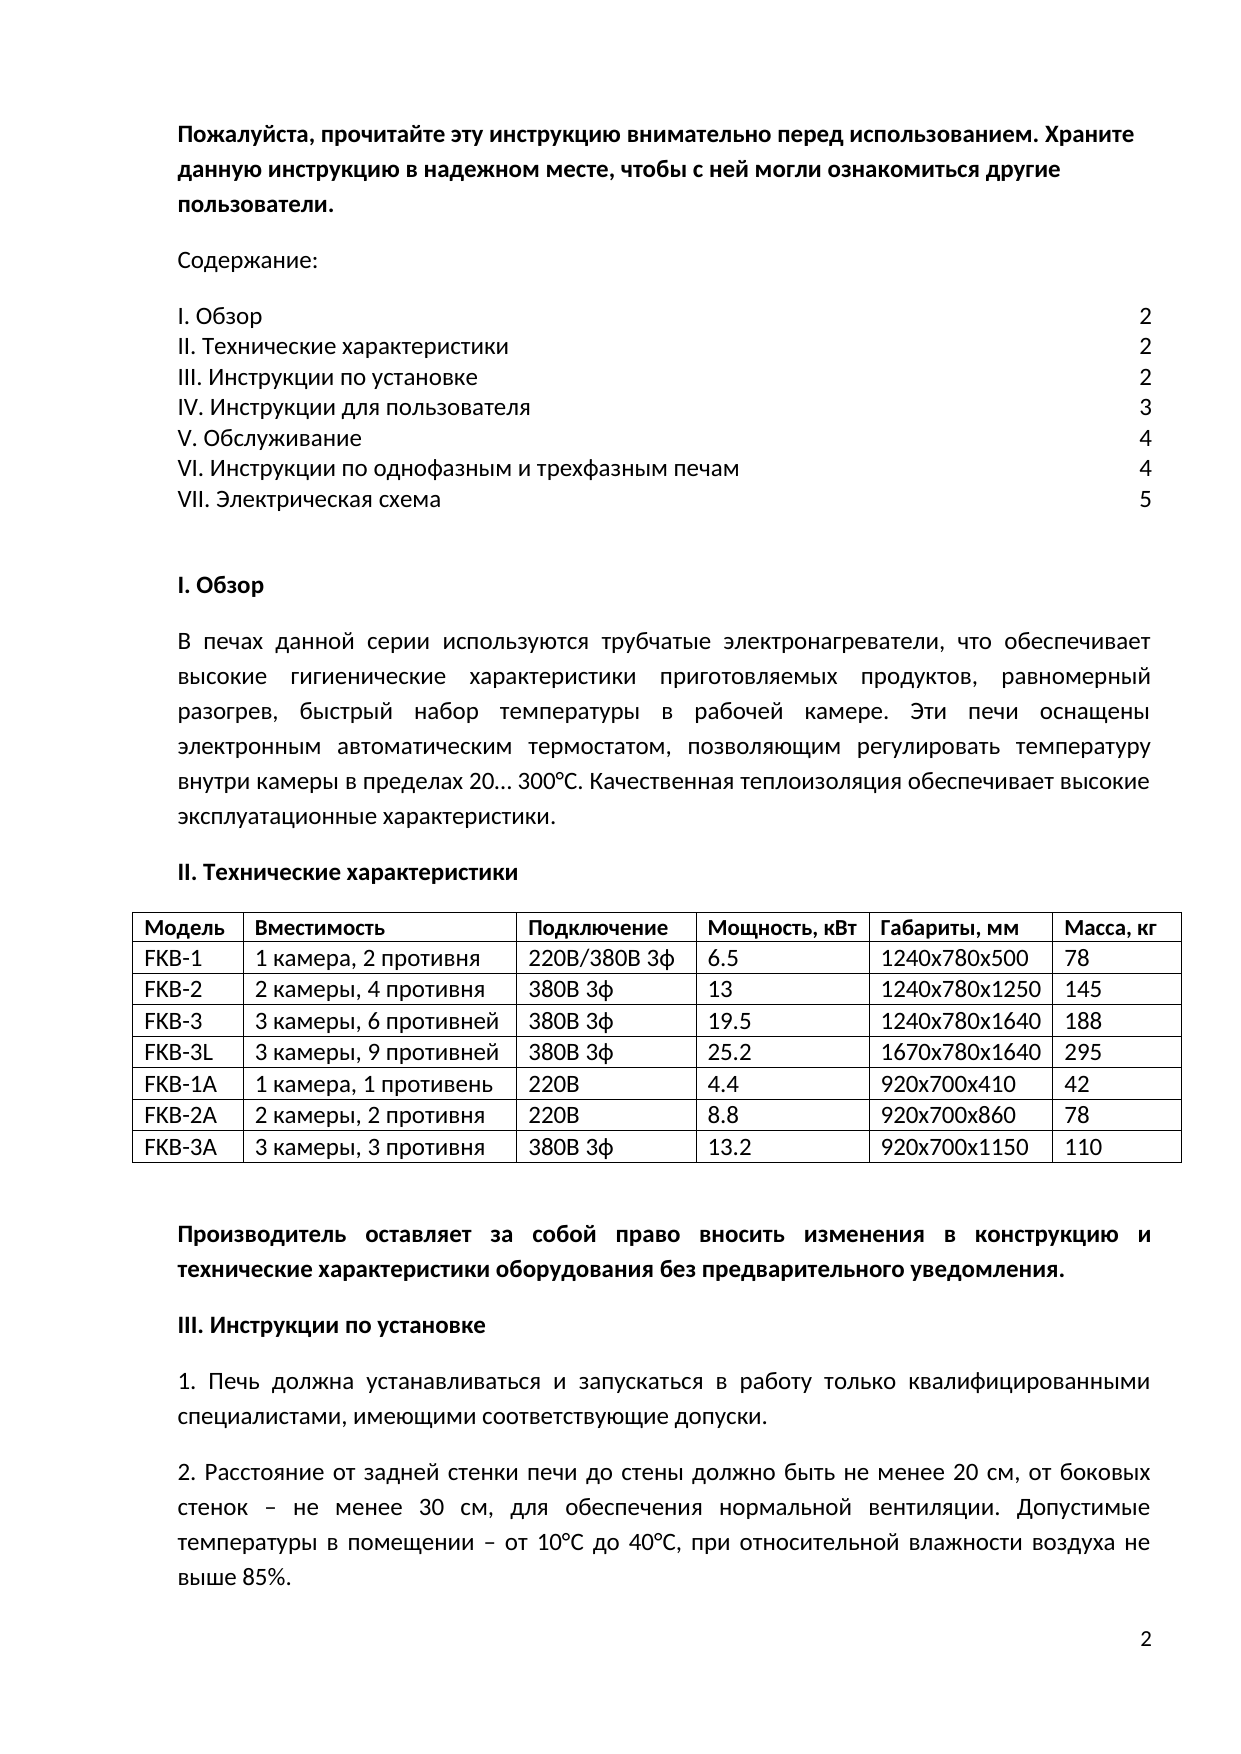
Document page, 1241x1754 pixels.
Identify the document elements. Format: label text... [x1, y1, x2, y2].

text II. Технические характеристики [177, 856, 1152, 886]
table_cell 2 [1063, 330, 1163, 361]
table_cell 13.2 [697, 1131, 869, 1162]
table_cell 8.8 [697, 1100, 869, 1130]
table_cell 5 [1063, 483, 1163, 513]
table_cell 3 камеры, 3 противня [244, 1131, 516, 1162]
table_cell 110 [1053, 1131, 1181, 1162]
table_cell 13 [697, 974, 869, 1004]
table_cell 42 [1053, 1068, 1181, 1099]
table_header 2 [1063, 300, 1163, 330]
table_header Масса, кг [1053, 913, 1181, 941]
table_cell 3 [1063, 391, 1163, 422]
table_cell 78 [1053, 1100, 1181, 1130]
table_cell 380В 3ф [517, 1005, 696, 1036]
table_header Подключение [517, 913, 696, 941]
table_header Мощность, кВт [697, 913, 869, 941]
table_cell VII. Электрическая схема [166, 483, 1063, 513]
table_cell III. Инструкции по установке [166, 361, 1063, 391]
table_cell FKB-2A [133, 1100, 243, 1130]
table_cell FKB-3L [133, 1037, 243, 1067]
table_cell 220В/380В 3ф [517, 942, 696, 972]
table_header Габариты, мм [870, 913, 1052, 941]
table_cell V. Обслуживание [166, 422, 1063, 452]
table_cell 920х700х1150 [870, 1131, 1052, 1162]
table_cell 220В [517, 1068, 696, 1099]
table_header Вместимость [244, 913, 516, 941]
table_cell 3 камеры, 6 противней [244, 1005, 516, 1036]
table_cell II. Технические характеристики [166, 330, 1063, 361]
table_cell 6.5 [697, 942, 869, 972]
table_cell 220В [517, 1100, 696, 1130]
table_cell 1670х780х1640 [870, 1037, 1052, 1067]
table_cell 3 камеры, 9 противней [244, 1037, 516, 1067]
text Содержание: [177, 244, 1152, 274]
table_cell 380В 3ф [517, 1037, 696, 1067]
table_cell 920х700х860 [870, 1100, 1052, 1130]
table_cell 1 камера, 1 противень [244, 1068, 516, 1099]
table_cell 2 камеры, 4 противня [244, 974, 516, 1004]
table_cell FKB-1A [133, 1068, 243, 1099]
table_cell 380В 3ф [517, 974, 696, 1004]
table_cell FKB-2 [133, 974, 243, 1004]
text I. Обзор [177, 569, 1152, 600]
table_cell FKB-3 [133, 1005, 243, 1036]
table_cell 1240х780х500 [870, 942, 1052, 972]
table_cell FKB-3A [133, 1131, 243, 1162]
table_cell 4 [1063, 453, 1163, 483]
table_cell 920х700х410 [870, 1068, 1052, 1099]
table_cell 1 камера, 2 противня [244, 942, 516, 972]
text 1. Печь должна устанавливаться и запускаться в работу только квалифицированными специалистами, имеющими соответствующие допуски. [177, 1365, 1152, 1431]
table_cell 4.4 [697, 1068, 869, 1099]
table_cell 78 [1053, 942, 1181, 972]
text В печах данной серии используются трубчатые электронагреватели, что обеспечивает высокие гигиенические характеристики приготовляемых продуктов, равномерный разогрев, быстрый набор температуры в рабочей камере. Эти печи оснащены электронным автоматическим термостатом, позволяющим регулировать температуру внутри камеры в пределах 20… 300°C. Качественная теплоизоляция обеспечивает высокие эксплуатационные характеристики. [177, 625, 1152, 831]
table_header Модель [133, 913, 243, 941]
table_cell VI. Инструкции по однофазным и трехфазным печам [166, 453, 1063, 483]
text III. Инструкции по установке [177, 1309, 1152, 1340]
table_cell 2 камеры, 2 противня [244, 1100, 516, 1130]
table_cell 188 [1053, 1005, 1181, 1036]
text 2. Расстояние от задней стенки печи до стены должно быть не менее 20 см, от боковых стенок – не менее 30 см, для обеспечения нормальной вентиляции. Допустимые температуры в помещении – от 10°C до 40°C, при относительной влажности воздуха не выше 85%. [177, 1456, 1152, 1592]
table_cell 1240х780х1640 [870, 1005, 1052, 1036]
text Производитель оставляет за собой право вносить изменения в конструкцию и технические характеристики оборудования без предварительного уведомления. [177, 1219, 1152, 1284]
table_cell 1240х780х1250 [870, 974, 1052, 1004]
text Пожалуйста, прочитайте эту инструкцию внимательно перед использованием. Храните данную инструкцию в надежном месте, чтобы с ней могли ознакомиться другие пользователи. [177, 118, 1152, 219]
table_cell 380В 3ф [517, 1131, 696, 1162]
table_header I. Обзор [166, 300, 1063, 330]
table_cell 19.5 [697, 1005, 869, 1036]
table_cell 2 [1063, 361, 1163, 391]
table_cell 295 [1053, 1037, 1181, 1067]
table_cell 25.2 [697, 1037, 869, 1067]
table_cell IV. Инструкции для пользователя [166, 391, 1063, 422]
table_cell 4 [1063, 422, 1163, 452]
table_cell FKB-1 [133, 942, 243, 972]
table_cell 145 [1053, 974, 1181, 1004]
